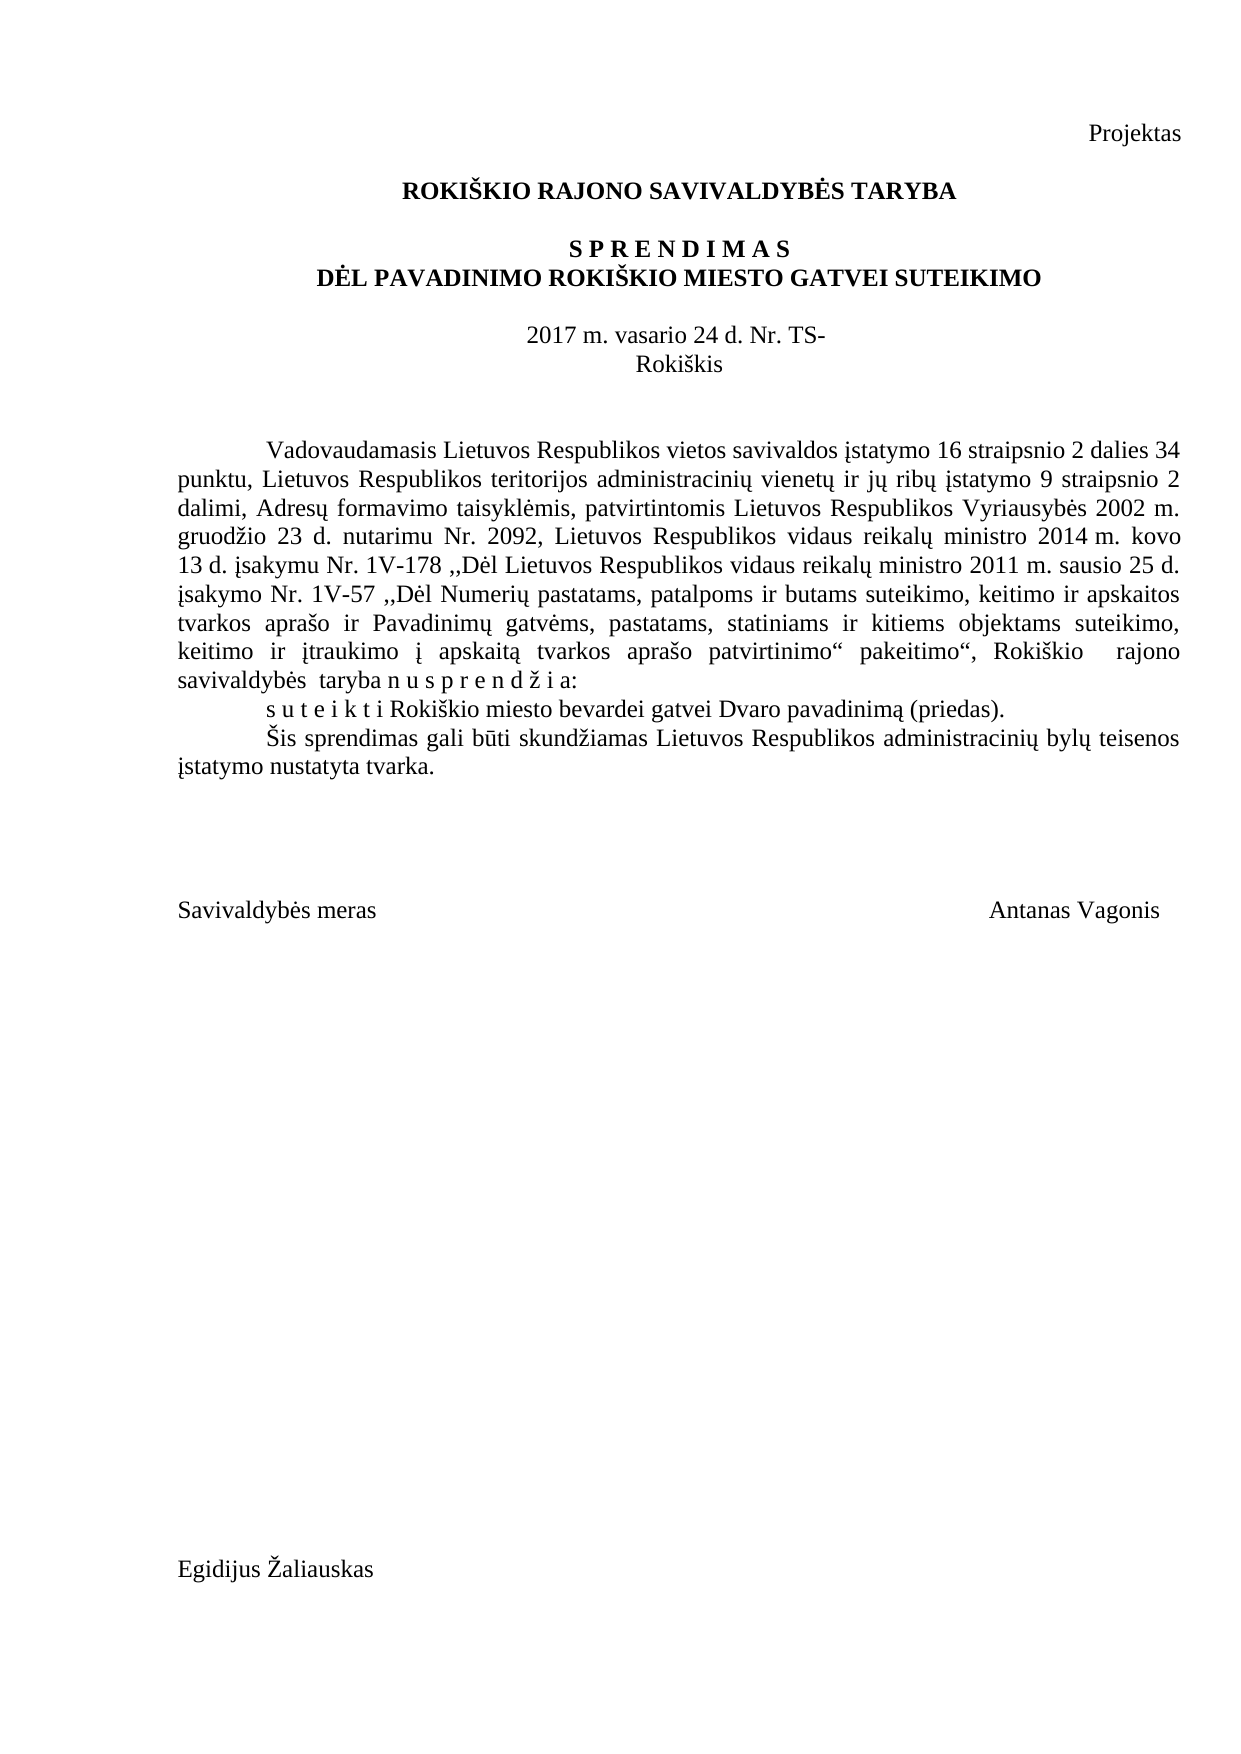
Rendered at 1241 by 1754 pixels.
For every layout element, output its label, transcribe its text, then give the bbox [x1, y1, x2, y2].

text Vadovaudamasis Lietuvos Respublikos vietos savivaldos įstatymo 16 straipsnio 2 dalies 34 punktu, Lietuvos Respublikos teritorijos administracinių vienetų ir jų ribų įstatymo 9 straipsnio 2 dalimi, Adresų formavimo taisyklėmis, patvirtintomis Lietuvos Respublikos Vyriausybės 2002 m. gruodžio 23 d. nutarimu Nr. 2092, Lietuvos Respublikos vidaus reikalų ministro 2014 m. kovo 13 d. įsakymu Nr. 1V-178 ,,Dėl Lietuvos Respublikos vidaus reikalų ministro 2011 m. sausio 25 d. įsakymo Nr. 1V-57 ,,Dėl Numerių pastatams, patalpoms ir butams suteikimo, keitimo ir apskaitos tvarkos aprašo ir Pavadinimų gatvėms, pastatams, statiniams ir kitiems objektams suteikimo, keitimo ir įtraukimo į apskaitą tvarkos aprašo patvirtinimo“ pakeitimo“, Rokiškio rajono savivaldybės taryba n u s p r e n d ž i a: [177, 435, 1181, 694]
text ROKIŠKIO RAJONO SAVIVALDYBĖS TARYBA [177, 176, 1181, 205]
text Projektas [177, 118, 1181, 147]
text S P R E N D I M A S DĖL PAVADINIMO ROKIŠKIO MIESTO GATVEI SUTEIKIMO [177, 234, 1181, 291]
text Šis sprendimas gali būti skundžiamas Lietuvos Respublikos administracinių bylų teisenos įstatymo nustatyta tvarka. [177, 723, 1181, 780]
text Savivaldybės meras Antanas Vagonis [177, 895, 1181, 924]
text s u t e i k t i Rokiškio miesto bevardei gatvei Dvaro pavadinimą (priedas). [177, 694, 1181, 723]
text Egidijus Žaliauskas [177, 1554, 1181, 1583]
text 2017 m. vasario 24 d. Nr. TS- Rokiškis [177, 320, 1181, 378]
